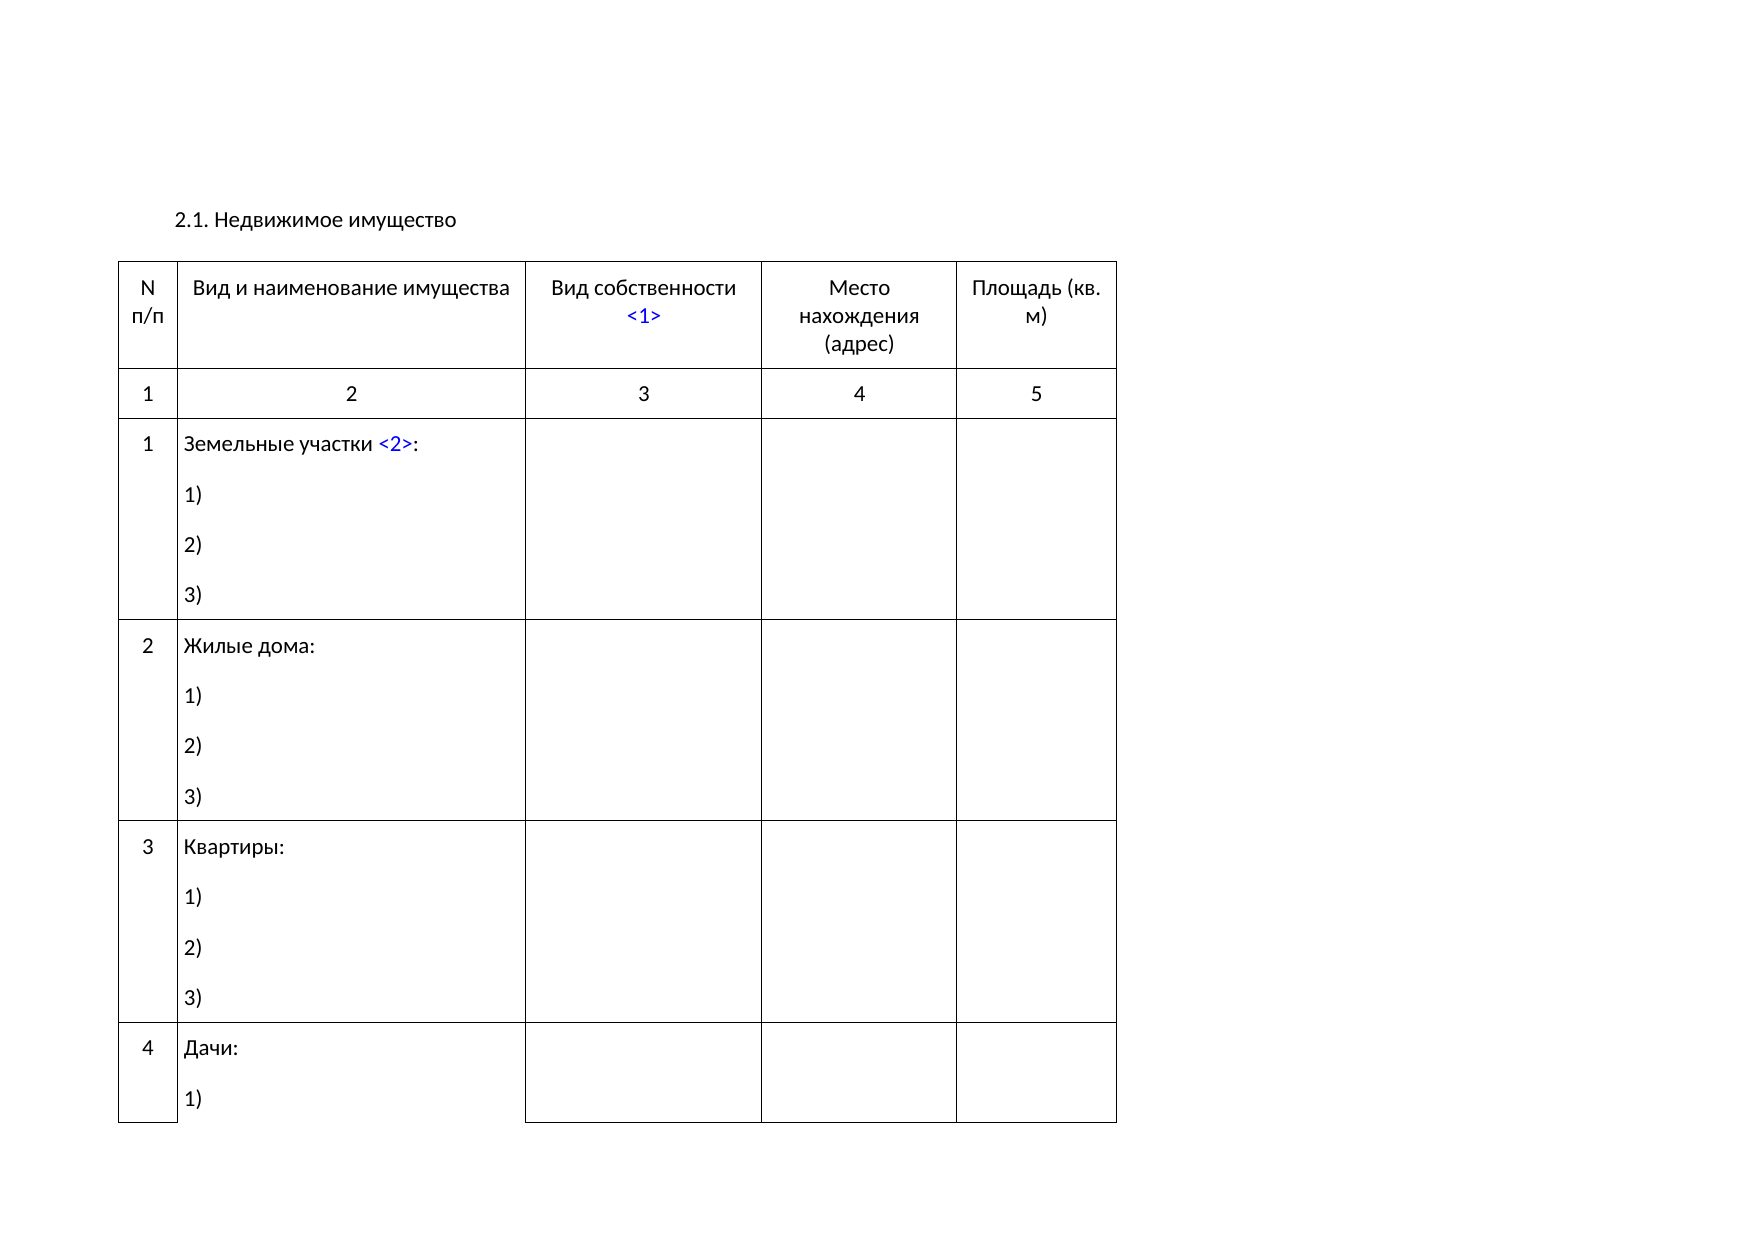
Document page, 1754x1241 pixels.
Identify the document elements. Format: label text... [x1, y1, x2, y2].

table_cell [526, 821, 761, 1022]
table_cell [957, 821, 1116, 1022]
table_cell 2) [178, 720, 525, 770]
table_header Место нахождения (адрес) [762, 262, 956, 368]
table_cell 2 [178, 369, 525, 418]
table_cell [957, 1023, 1116, 1122]
table_cell 3) [178, 569, 525, 619]
table_cell Квартиры: [178, 821, 525, 871]
table_cell 1 [119, 369, 177, 418]
table_cell 5 [957, 369, 1116, 418]
table_cell 4 [762, 369, 956, 418]
table_cell [762, 1023, 956, 1122]
table_cell 2) [178, 921, 525, 971]
table_cell 1) [178, 1072, 525, 1122]
table_cell Дачи: [178, 1023, 525, 1072]
table_header Вид и наименование имущества [178, 262, 525, 368]
table_cell 1 [119, 419, 177, 619]
table_header Площадь (кв. м) [957, 262, 1116, 368]
table_cell 2) [178, 519, 525, 569]
table_cell [526, 1023, 761, 1122]
table_header N п/п [119, 262, 177, 368]
table_cell 3) [178, 971, 525, 1022]
table_cell [762, 620, 956, 820]
table_cell 1) [178, 670, 525, 720]
table_cell [957, 620, 1116, 820]
table_cell [526, 620, 761, 820]
table_cell [957, 419, 1116, 619]
text 2.1. Недвижимое имущество [118, 205, 1636, 233]
table_cell [762, 419, 956, 619]
table_cell 1) [178, 468, 525, 518]
table_cell 4 [119, 1023, 177, 1122]
table_cell 3 [119, 821, 177, 1022]
table_cell 2 [119, 620, 177, 820]
table_cell 1) [178, 871, 525, 921]
table_cell [526, 419, 761, 619]
table_cell 3) [178, 770, 525, 820]
table_header Вид собственности <1> [526, 262, 761, 368]
table_cell Земельные участки <2>: [178, 419, 525, 468]
table_cell 3 [526, 369, 761, 418]
table_cell Жилые дома: [178, 620, 525, 669]
table_cell [762, 821, 956, 1022]
